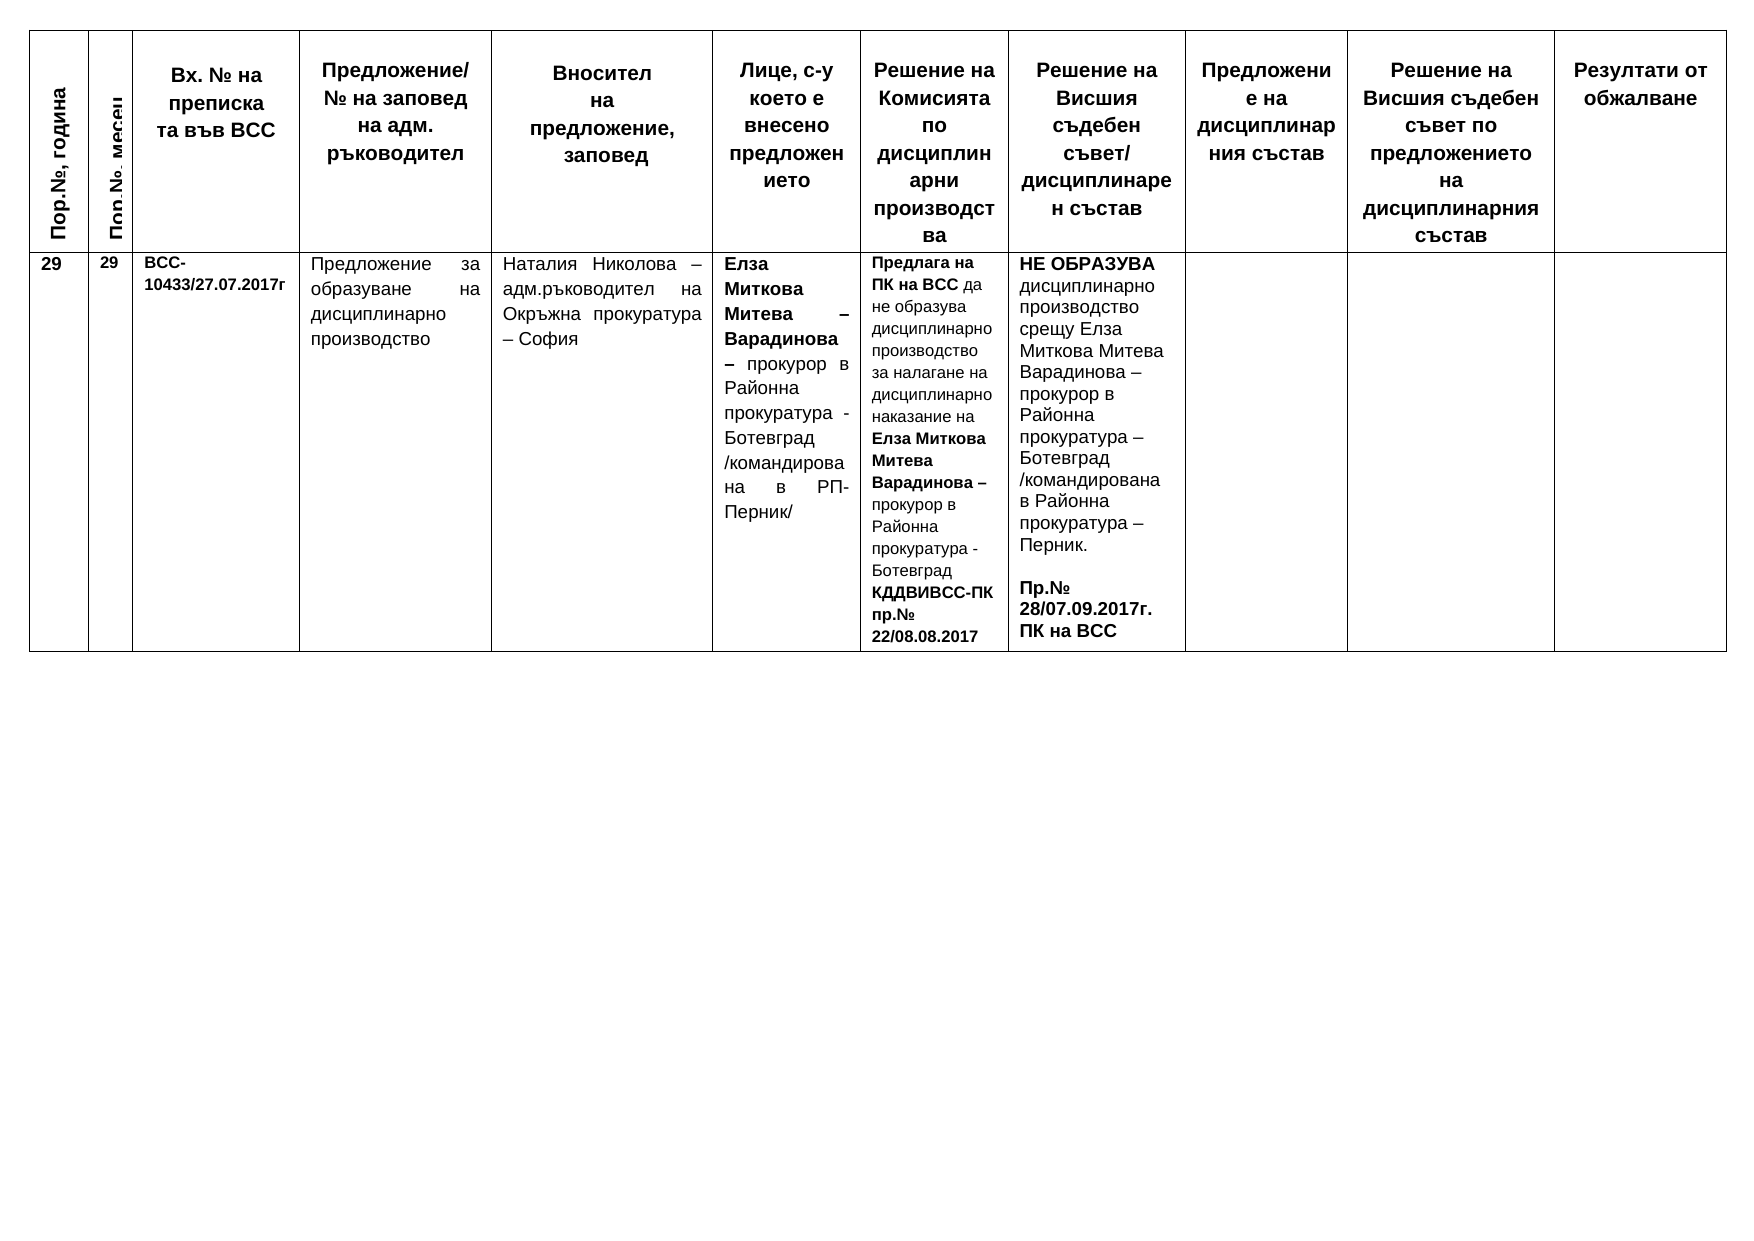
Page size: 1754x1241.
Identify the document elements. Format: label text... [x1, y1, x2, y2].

table_header Лице, с-у което е внесено предложението [713, 31, 860, 252]
table_header Вносител на предложениe, заповед [492, 31, 712, 252]
table_cell Елза Миткова Митева – Варадинова – прокурор в Районна прокуратура -Ботевград /командирована в РП-Перник/ [713, 253, 860, 651]
table_header Пор.№, месец [89, 31, 132, 252]
table_cell 29 [30, 253, 88, 651]
table_header Пор.№, година [30, 31, 88, 252]
table_header Решение на Комисията по дисциплинарни производства [861, 31, 1008, 252]
table_header Решение на Висшия съдебен съвет/ дисциплинарен състав [1009, 31, 1185, 252]
table_cell НЕ ОБРАЗУВА дисциплинарно производство срещу Елза Миткова Митева Варадинова – прокурор в Районна прокуратура – Ботевград /командирована в Районна прокуратура – Перник. Пр.№ 28/07.09.2017г. ПК на ВСС [1009, 253, 1185, 651]
table_cell ВСС-10433/27.07.2017г [133, 253, 299, 651]
table_cell Наталия Николова – адм.ръководител на Окръжна прокуратура – София [492, 253, 712, 651]
table_cell [1186, 253, 1347, 651]
table_header Предложение/№ на заповед на адм. ръководител [300, 31, 491, 252]
table_cell [1348, 253, 1554, 651]
table_cell Предложение за образуване на дисциплинарно производство [300, 253, 491, 651]
table_header Резултати от обжалване [1555, 31, 1726, 252]
table_header Предложение на дисциплинарния състав [1186, 31, 1347, 252]
table_header Решение на Висшия съдебен съвет по предложението на дисциплинарния състав [1348, 31, 1554, 252]
table_cell [1555, 253, 1726, 651]
table_cell Предлага на ПК на ВСС да не образува дисциплинарно производство за налагане на дисциплинарно наказание на Елза Миткова Митева Варадинова – прокурор в Районна прокуратура - Ботевград КДДВИВСС-ПК пр.№ 22/08.08.2017 [861, 253, 1008, 651]
table_header Вх. № на преписка та във ВСС [133, 31, 299, 252]
table_cell 29 [89, 253, 132, 651]
